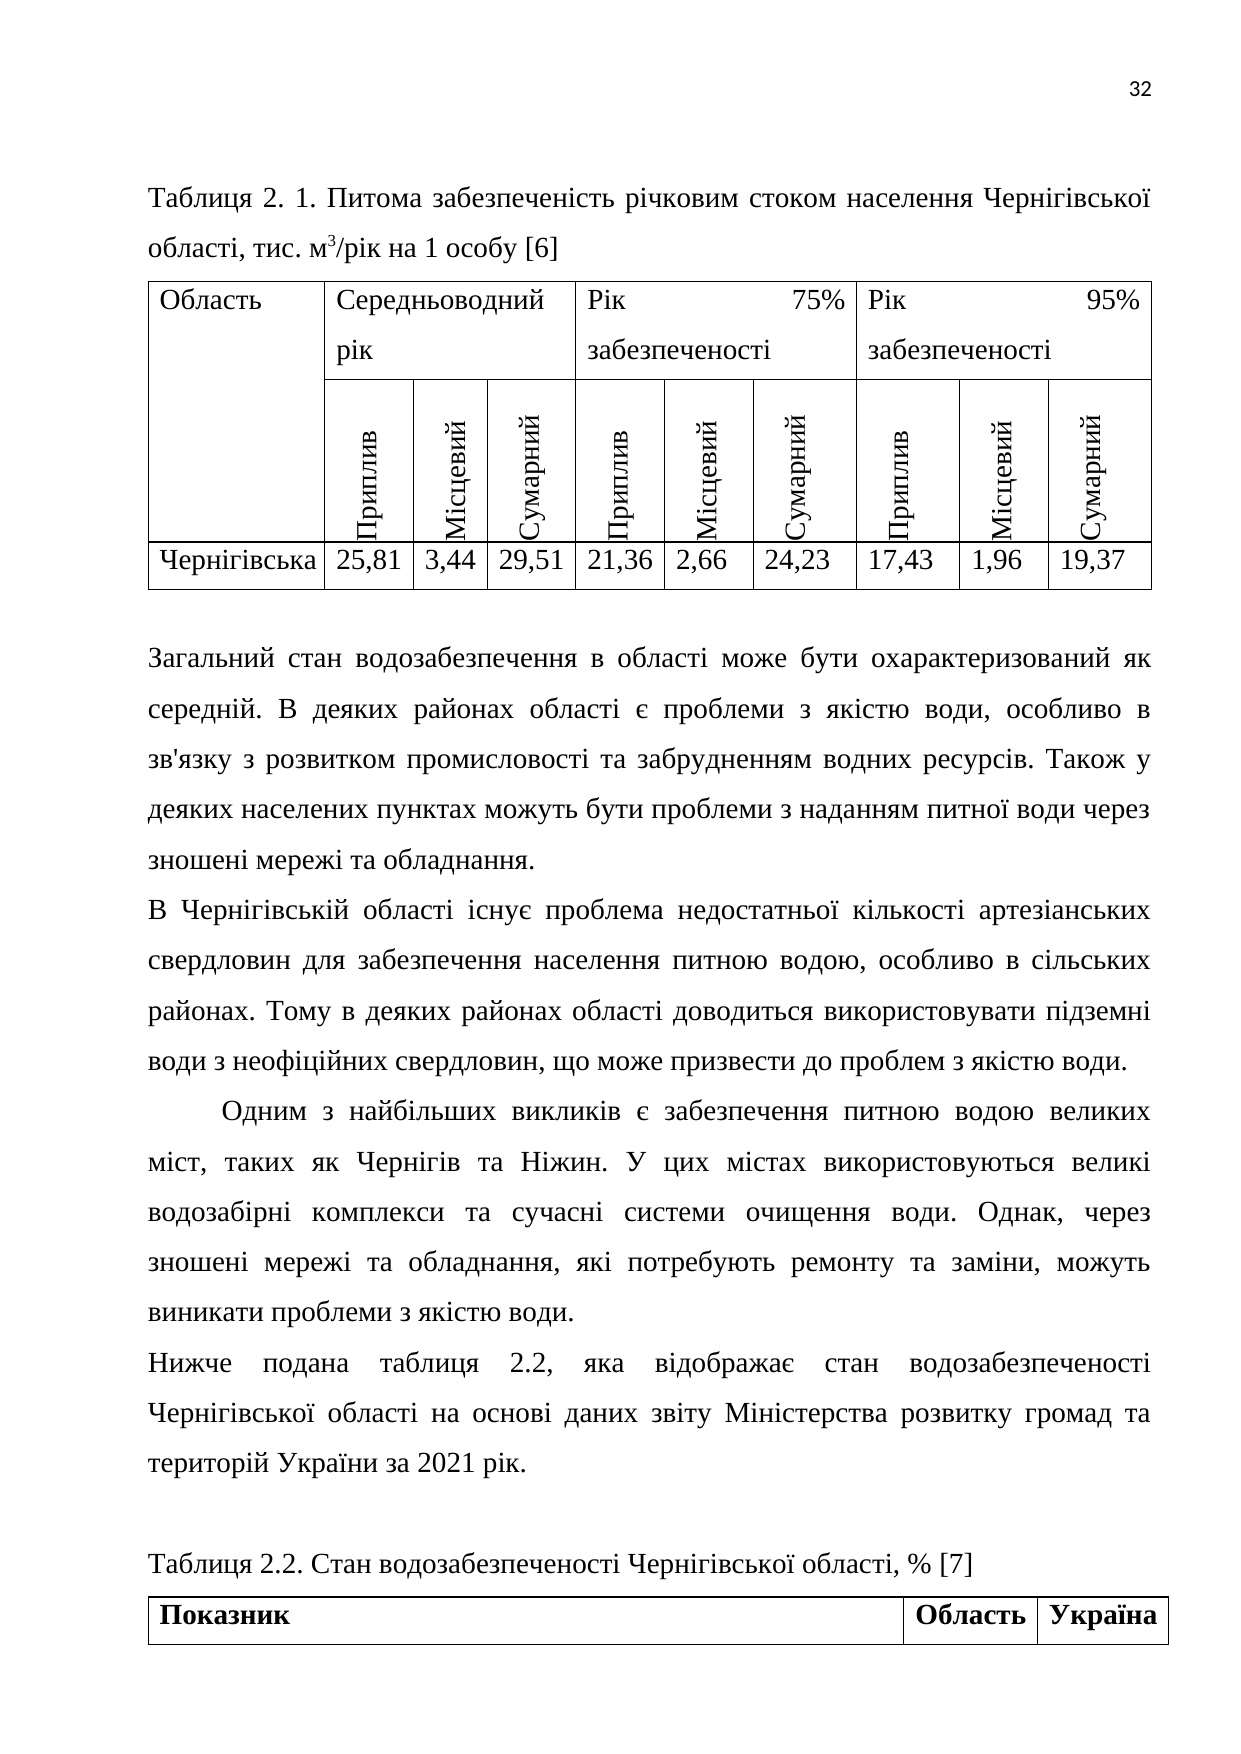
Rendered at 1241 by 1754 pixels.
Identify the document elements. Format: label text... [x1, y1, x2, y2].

table_header Середньоводний рік [325, 282, 575, 379]
table_cell Місцевий [414, 380, 487, 541]
table_cell Місцевий [665, 380, 753, 541]
text Нижче подана таблиця 2.2, яка відображає стан водозабезпеченості Чернігівської області на основі даних звіту Міністерства розвитку громад та територій України за 2021 рік. [148, 1345, 1152, 1479]
table_cell 19,37 [1049, 543, 1151, 589]
table_cell Чернігівська [149, 543, 324, 589]
table_header Область [149, 282, 324, 541]
table_cell 29,51 [488, 543, 575, 589]
table_cell Місцевий [960, 380, 1048, 541]
table_cell 1,96 [960, 543, 1048, 589]
table_header Україна [1038, 1598, 1168, 1644]
table_cell Приплив [576, 380, 664, 541]
text В Чернігівській області існує проблема недостатньої кількості артезіанських свердловин для забезпечення населення питною водою, особливо в сільських районах. Тому в деяких районах області доводиться використовувати підземні води з неофіційних свердловин, що може призвести до проблем з якістю води. [148, 892, 1152, 1077]
table_cell Приплив [325, 380, 413, 541]
table_header Рік 75% забезпеченості [576, 282, 856, 379]
table_cell 17,43 [857, 543, 959, 589]
table_cell Сумарний [754, 380, 856, 541]
table_header Область [904, 1598, 1037, 1644]
table_cell 21,36 [576, 543, 664, 589]
table_cell Приплив [857, 380, 959, 541]
table_cell 3,44 [414, 543, 487, 589]
table_cell 25,81 [325, 543, 413, 589]
text Загальний стан водозабезпечення в області може бути охарактеризований як середній. В деяких районах області є проблеми з якістю води, особливо в зв'язку з розвитком промисловості та забрудненням водних ресурсів. Також у деяких населених пунктах можуть бути проблеми з наданням питної води через зношені мережі та обладнання. [148, 641, 1152, 875]
text Таблиця 2. 1. Питома забезпеченість річковим стоком населення Чернігівської області, тис. м3/рік на 1 особу [6] [148, 180, 1152, 264]
table_cell Сумарний [488, 380, 575, 541]
text Таблиця 2.2. Стан водозабезпеченості Чернігівської області, % [7] [148, 1546, 1152, 1580]
table_header Показник [149, 1598, 903, 1644]
text Одним з найбільших викликів є забезпечення питною водою великих міст, таких як Чернігів та Ніжин. У цих містах використовуються великі водозабірні комплекси та сучасні системи очищення води. Однак, через зношені мережі та обладнання, які потребують ремонту та заміни, можуть виникати проблеми з якістю води. [148, 1093, 1152, 1328]
table_cell 24,23 [754, 543, 856, 589]
table_header Рік 95% забезпеченості [857, 282, 1151, 379]
table_cell Сумарний [1049, 380, 1151, 541]
table_cell 2,66 [665, 543, 753, 589]
